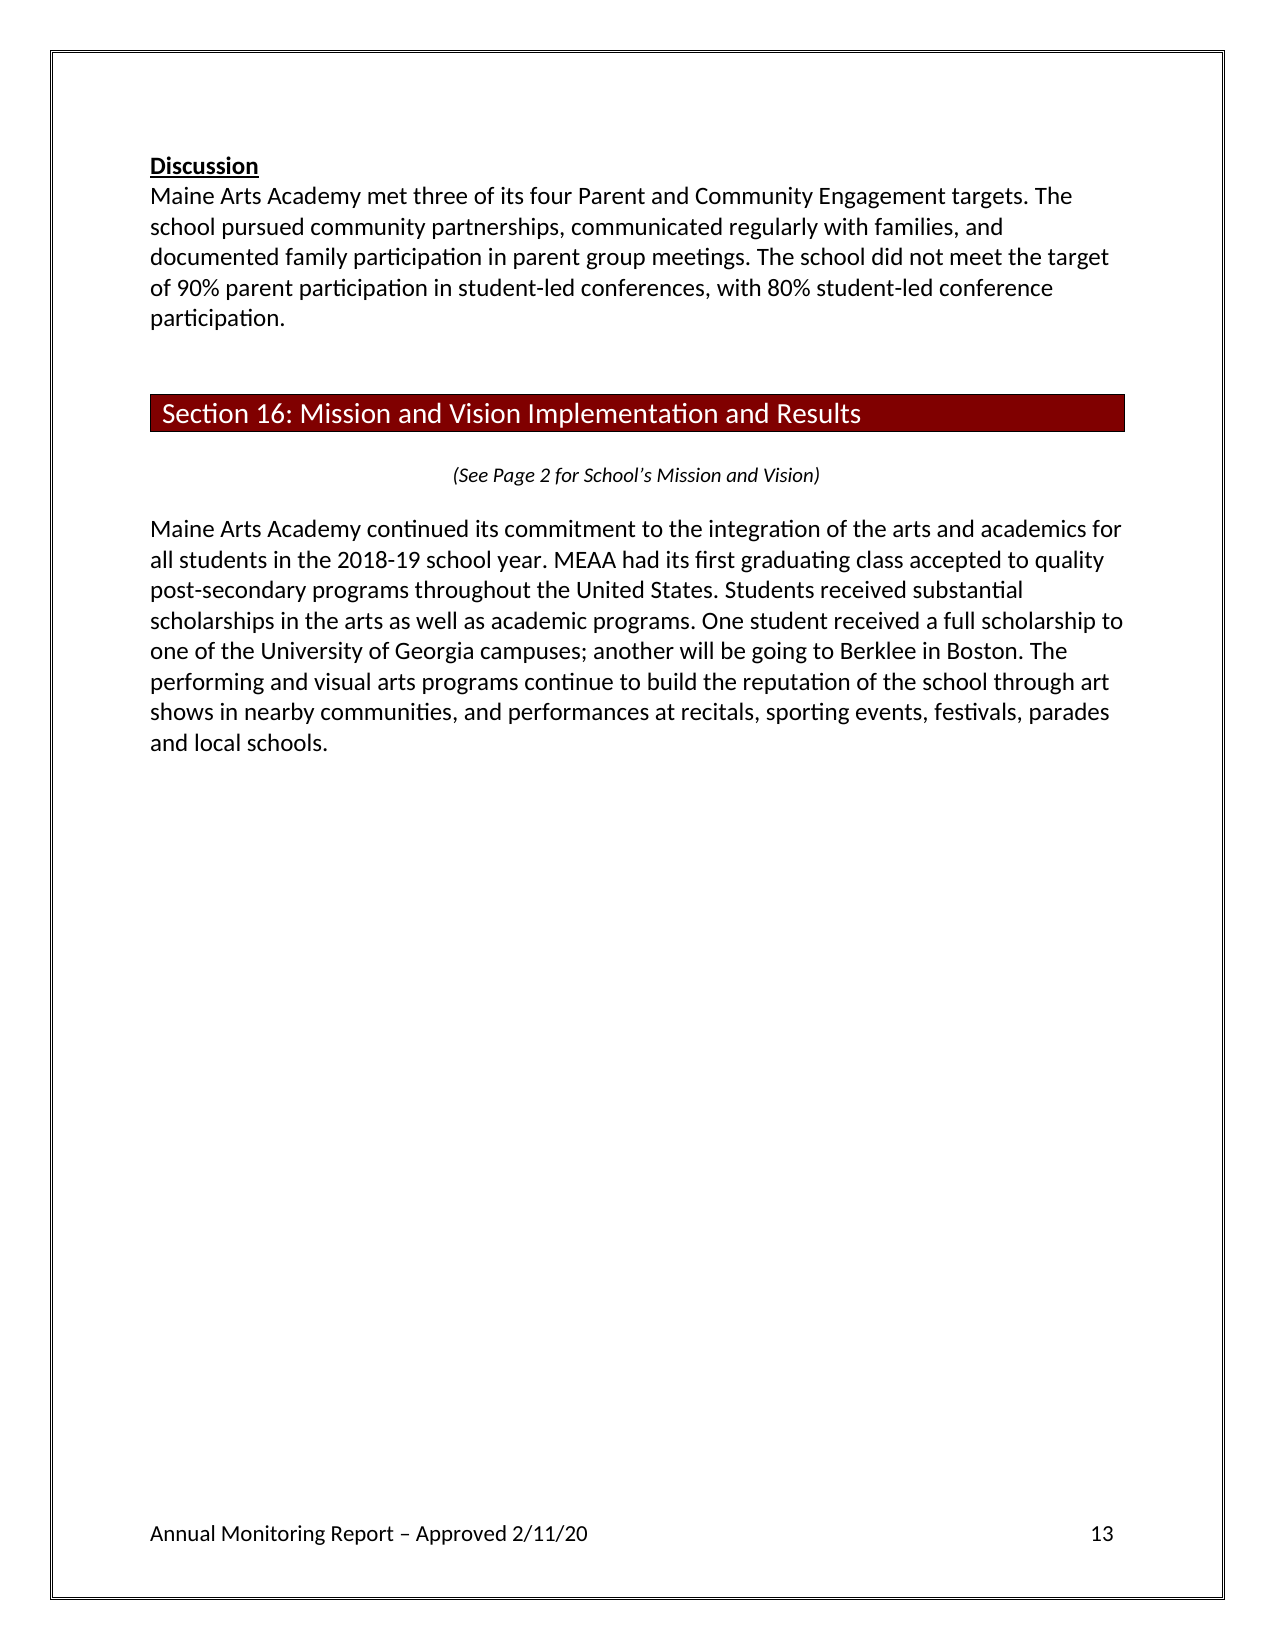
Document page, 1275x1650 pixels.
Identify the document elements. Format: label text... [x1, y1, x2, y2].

table_header Section 16: Mission and Vision Implementation and Results [151, 395, 1124, 431]
text Maine Arts Academy met three of its four Parent and Community Engagement targets. The school pursued community partnerships, communicated regularly with families, and documented family participation in parent group meetings. The school did not meet the target of 90% parent participation in student-led conferences, with 80% student-led conference participation. [150, 181, 1125, 333]
text Discussion [150, 150, 1125, 181]
text Maine Arts Academy continued its commitment to the integration of the arts and academics for all students in the 2018-19 school year. MEAA had its first graduating class accepted to quality post-secondary programs throughout the United States. Students received substantial scholarships in the arts as well as academic programs. One student received a full scholarship to one of the University of Georgia campuses; another will be going to Berklee in Boston. The performing and visual arts programs continue to build the reputation of the school through art shows in nearby communities, and performances at recitals, sporting events, festivals, parades and local schools. [150, 513, 1125, 757]
text (See Page 2 for School’s Mission and Vision) [150, 462, 1125, 488]
